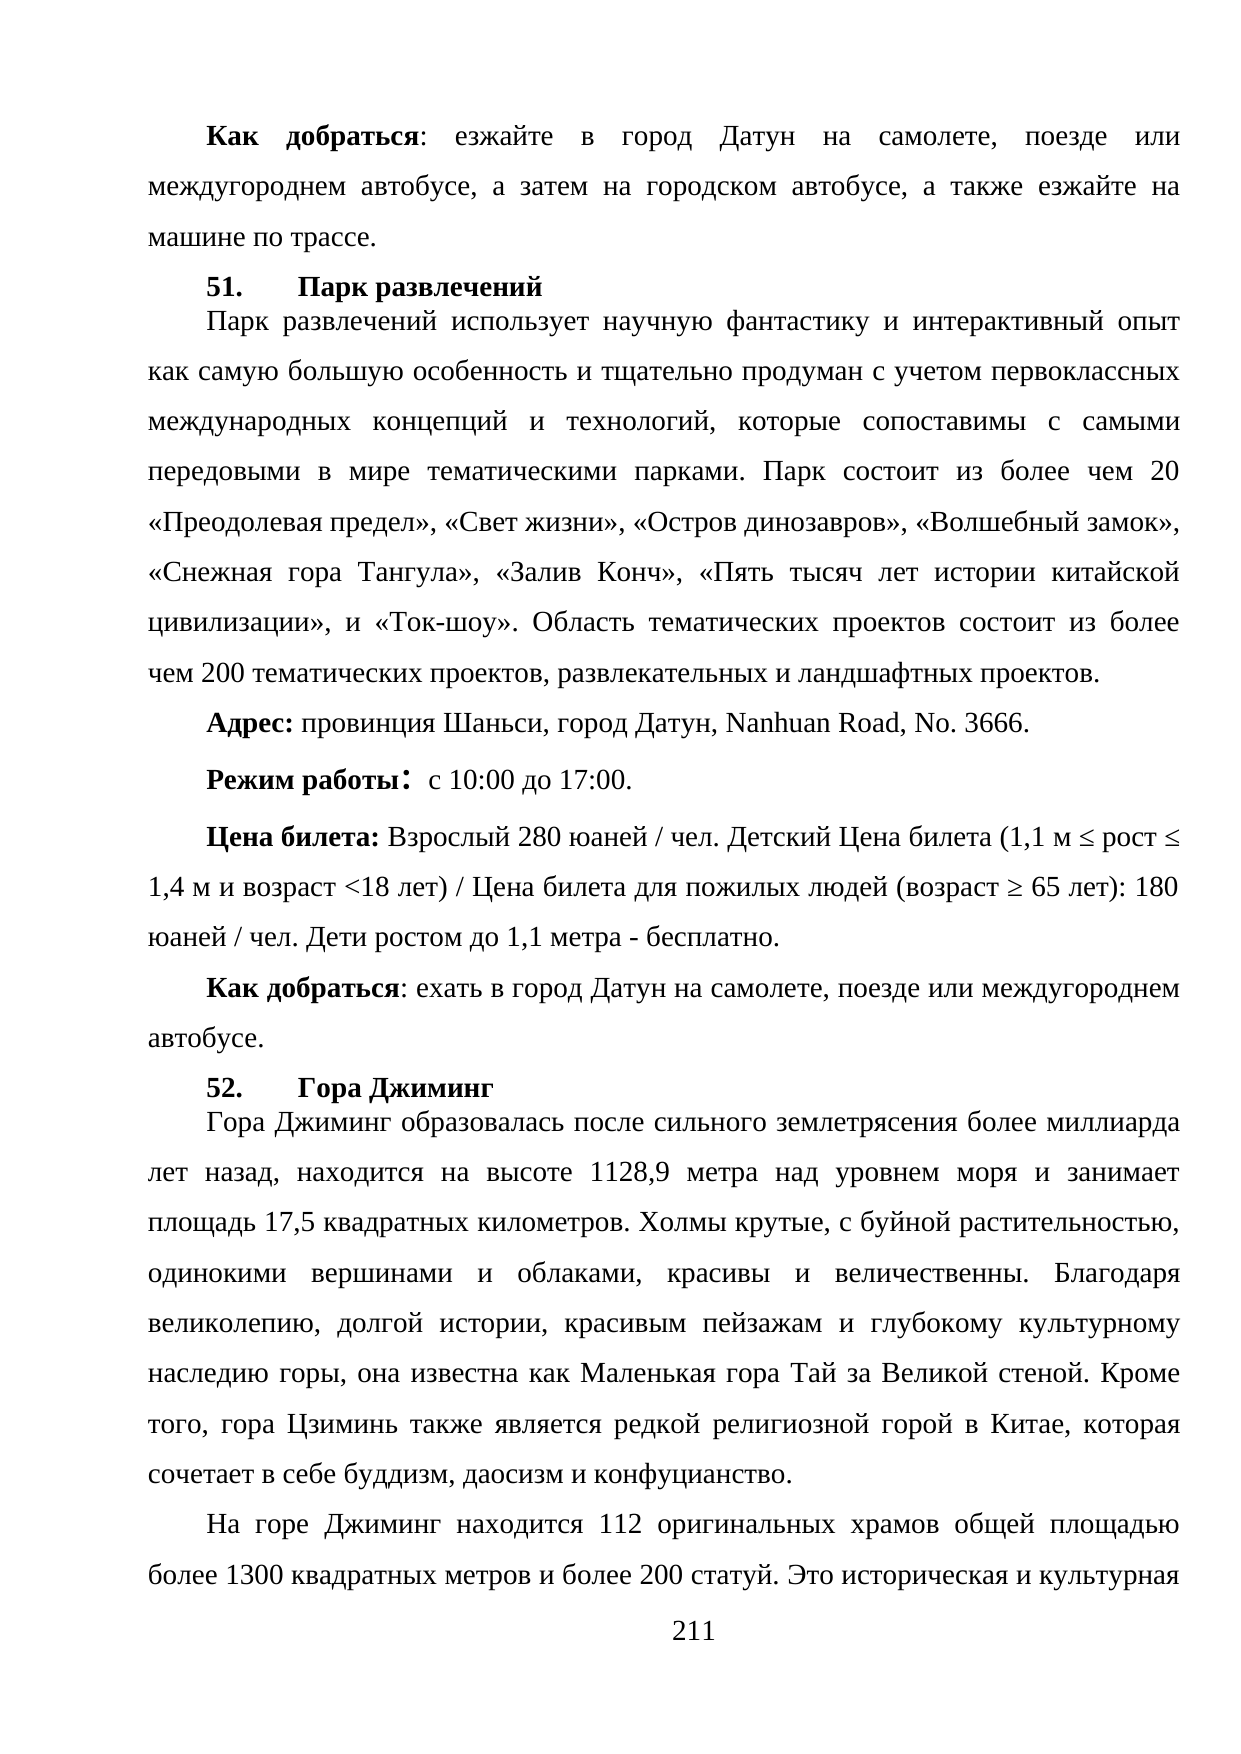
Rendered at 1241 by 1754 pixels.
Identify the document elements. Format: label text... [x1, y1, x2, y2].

text с 10:00 до 17:00. [148, 755, 1181, 798]
list Парк развлечений [148, 269, 1181, 303]
text Как добраться: ехать в город Датун на самолете, поезде или междугороднем автобусе. [148, 970, 1181, 1054]
text Гора Джиминг образовалась после сильного землетрясения более миллиарда лет назад, находится на высоте 1128,9 метра над уровнем моря и занимает площадь 17,5 квадратных километров. Холмы крутые, с буйной растительностью, одинокими вершинами и облаками, красивы и величественны. Благодаря великолепию, долгой истории, красивым пейзажам и глубокому культурному наследию горы, она известна как Маленькая гора Тай за Великой стеной. Кроме того, гора Цзиминь также является редкой религиозной горой в Китае, которая сочетает в себе буддизм, даосизм и конфуцианство. [148, 1104, 1181, 1490]
text Адрес: провинция Шаньси, город Датун, Nanhuan Road, No. 3666. [148, 705, 1181, 739]
text Как добраться: езжайте в город Датун на самолете, поезде или междугороднем автобусе, а затем на городском автобусе, а также езжайте на машине по трассе. [148, 118, 1181, 252]
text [148, 1506, 1181, 1590]
list Гора Джиминг [148, 1070, 1181, 1104]
text Цена билета: [148, 819, 1181, 953]
text Парк развлечений использует научную фантастику и интерактивный опыт как самую большую особенность и тщательно продуман с учетом первоклассных международных концепций и технологий, которые сопоставимы с самыми передовыми в мире тематическими парками. Парк состоит из более чем 20 «Преодолевая предел», «Свет жизни», «Остров динозавров», «Волшебный замок», «Снежная гора Тангула», «Залив Конч», «Пять тысяч лет истории китайской цивилизации», и «Ток-шоу». Область тематических проектов состоит из более чем 200 тематических проектов, развлекательных и ландшафтных проектов. [148, 303, 1181, 688]
